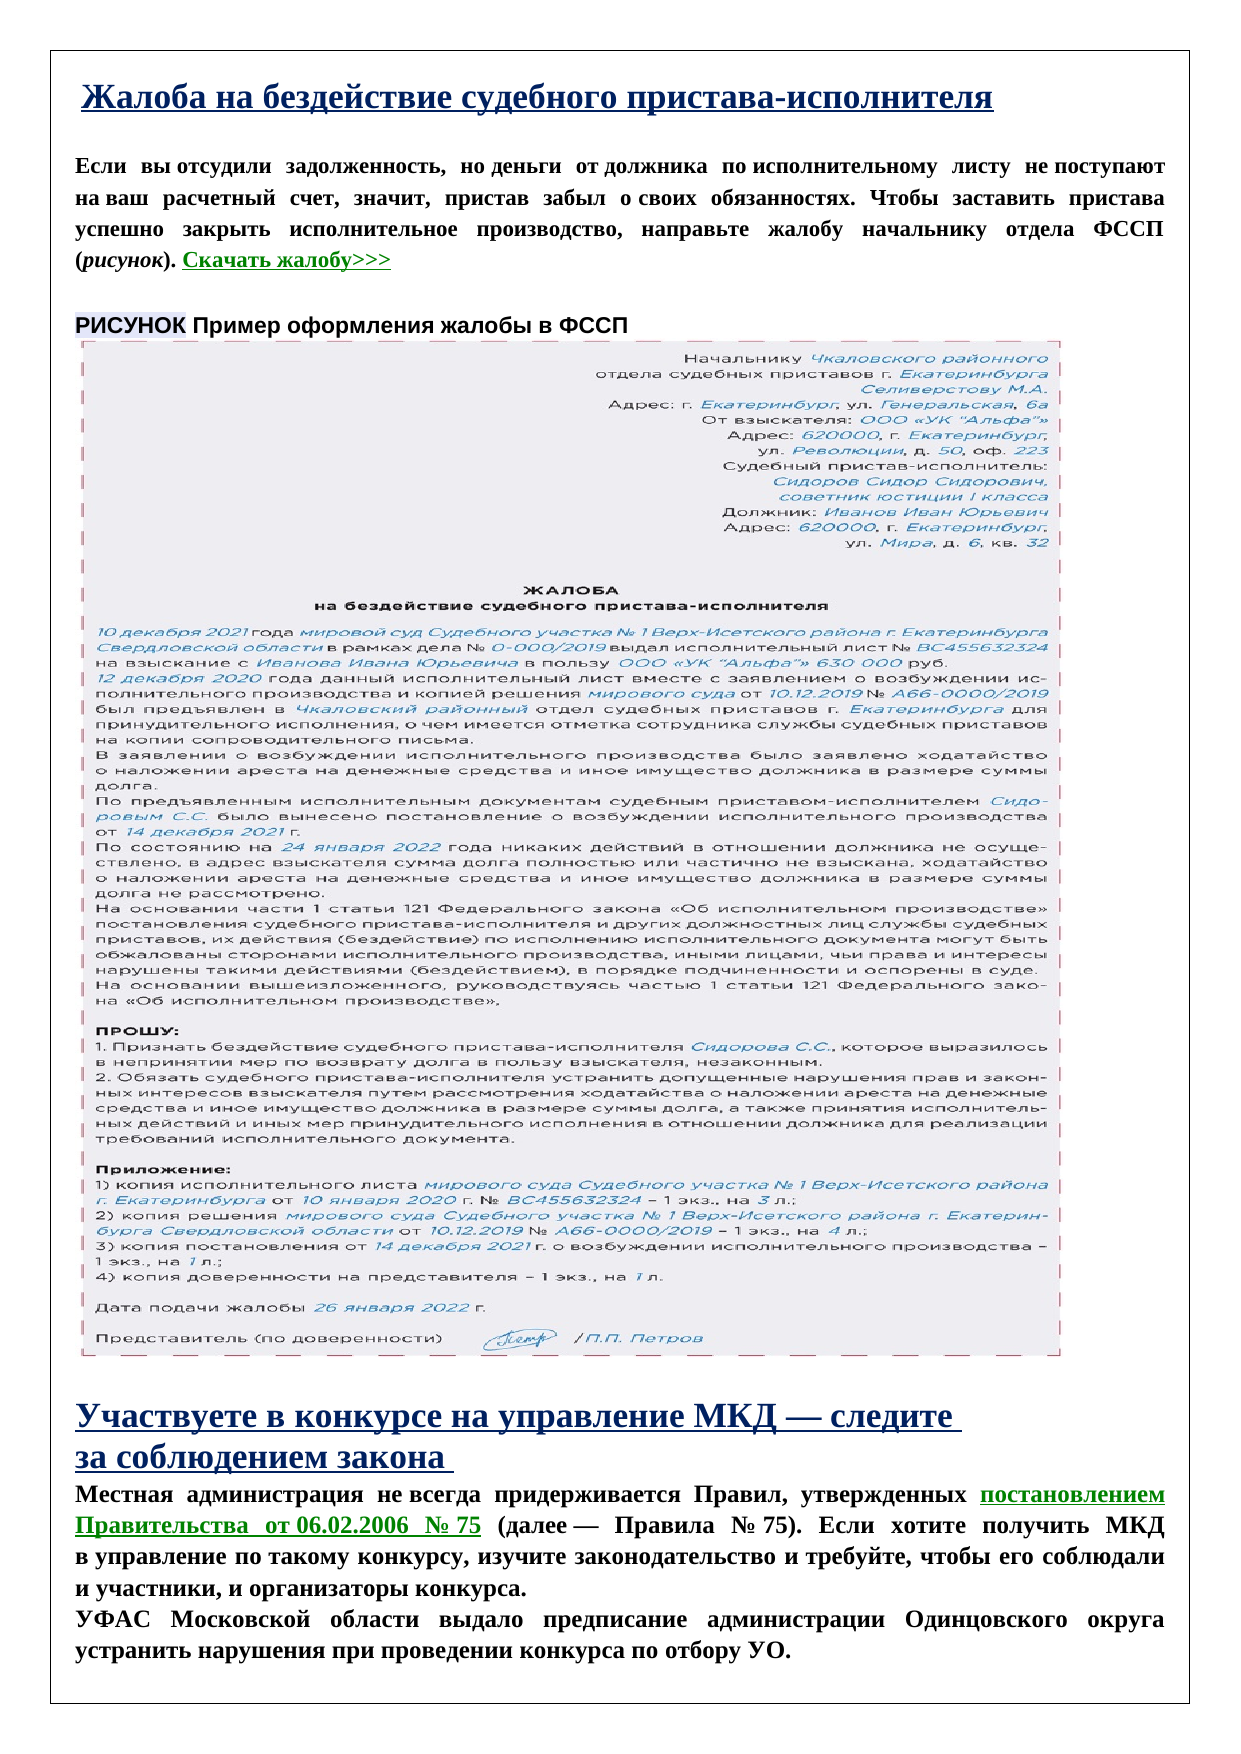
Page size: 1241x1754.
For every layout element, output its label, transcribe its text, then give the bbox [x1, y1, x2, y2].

text Жалоба на бездействие судебного пристава-исполнителя [75, 75, 1165, 116]
text Участвуете в конкурсе на управление МКД — следите за соблюдением закона [75, 1395, 1165, 1476]
text РИСУНОК Пример оформления жалобы в ФССП [75, 311, 1165, 338]
text УФАС Московской области выдало предписание администрации Одинцовского округа устранить нарушения при проведении конкурса по отбору УО. [75, 1601, 1165, 1664]
text Местная администрация не всегда придерживается Правил, утвержденных постановлением Правительства от 06.02.2006 № 75 (далее — Правила № 75). Если хотите получить МКД в управление по такому конкурсу, изучите законодательство и требуйте, чтобы его соблюдали и участники, и организаторы конкурса. [75, 1476, 1165, 1601]
text Если вы отсудили задолженность, но деньги от должника по исполнительному листу не поступают на ваш расчетный счет, значит, пристав забыл о своих обязанностях. Чтобы заставить пристава успешно закрыть исполнительное производство, направьте жалобу начальнику отдела ФССП (рисунок). Скачать жалобу>>> [75, 147, 1165, 272]
picture [75, 338, 1066, 1358]
